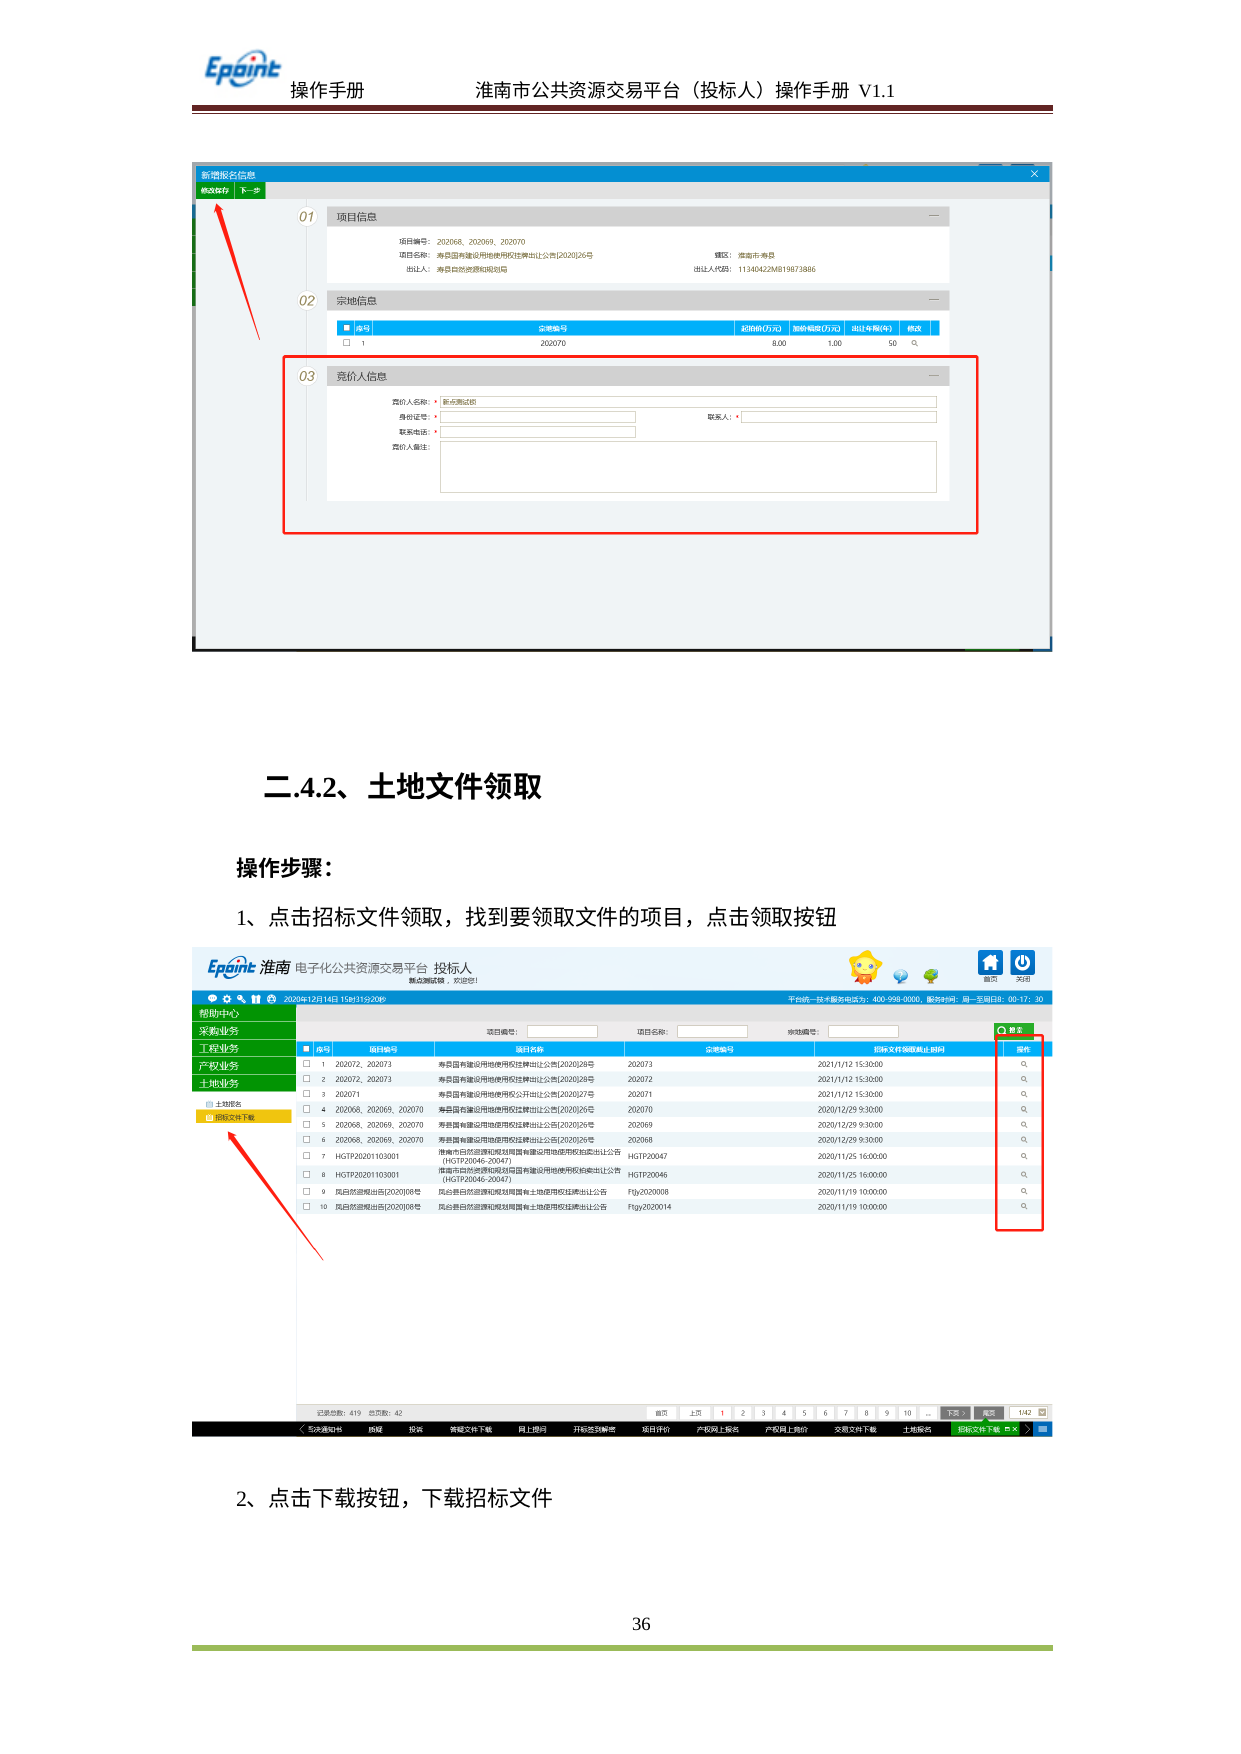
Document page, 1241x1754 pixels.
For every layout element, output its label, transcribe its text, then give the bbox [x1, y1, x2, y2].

picture [192, 996, 1053, 1437]
list 点击下载按钮，下载招标文件 [192, 1480, 1053, 1513]
text 操作步骤： [192, 851, 1053, 883]
subtitle 土地文件领取 [264, 752, 1053, 817]
picture [209, 995, 216, 1001]
picture [238, 996, 245, 1002]
picture [192, 47, 291, 98]
picture [192, 162, 1053, 652]
picture [928, 997, 939, 1002]
picture [268, 995, 275, 1001]
picture [192, 947, 1053, 990]
list 点击招标文件领取，找到要领取文件的项目，点击领取按钮 [192, 899, 1053, 932]
